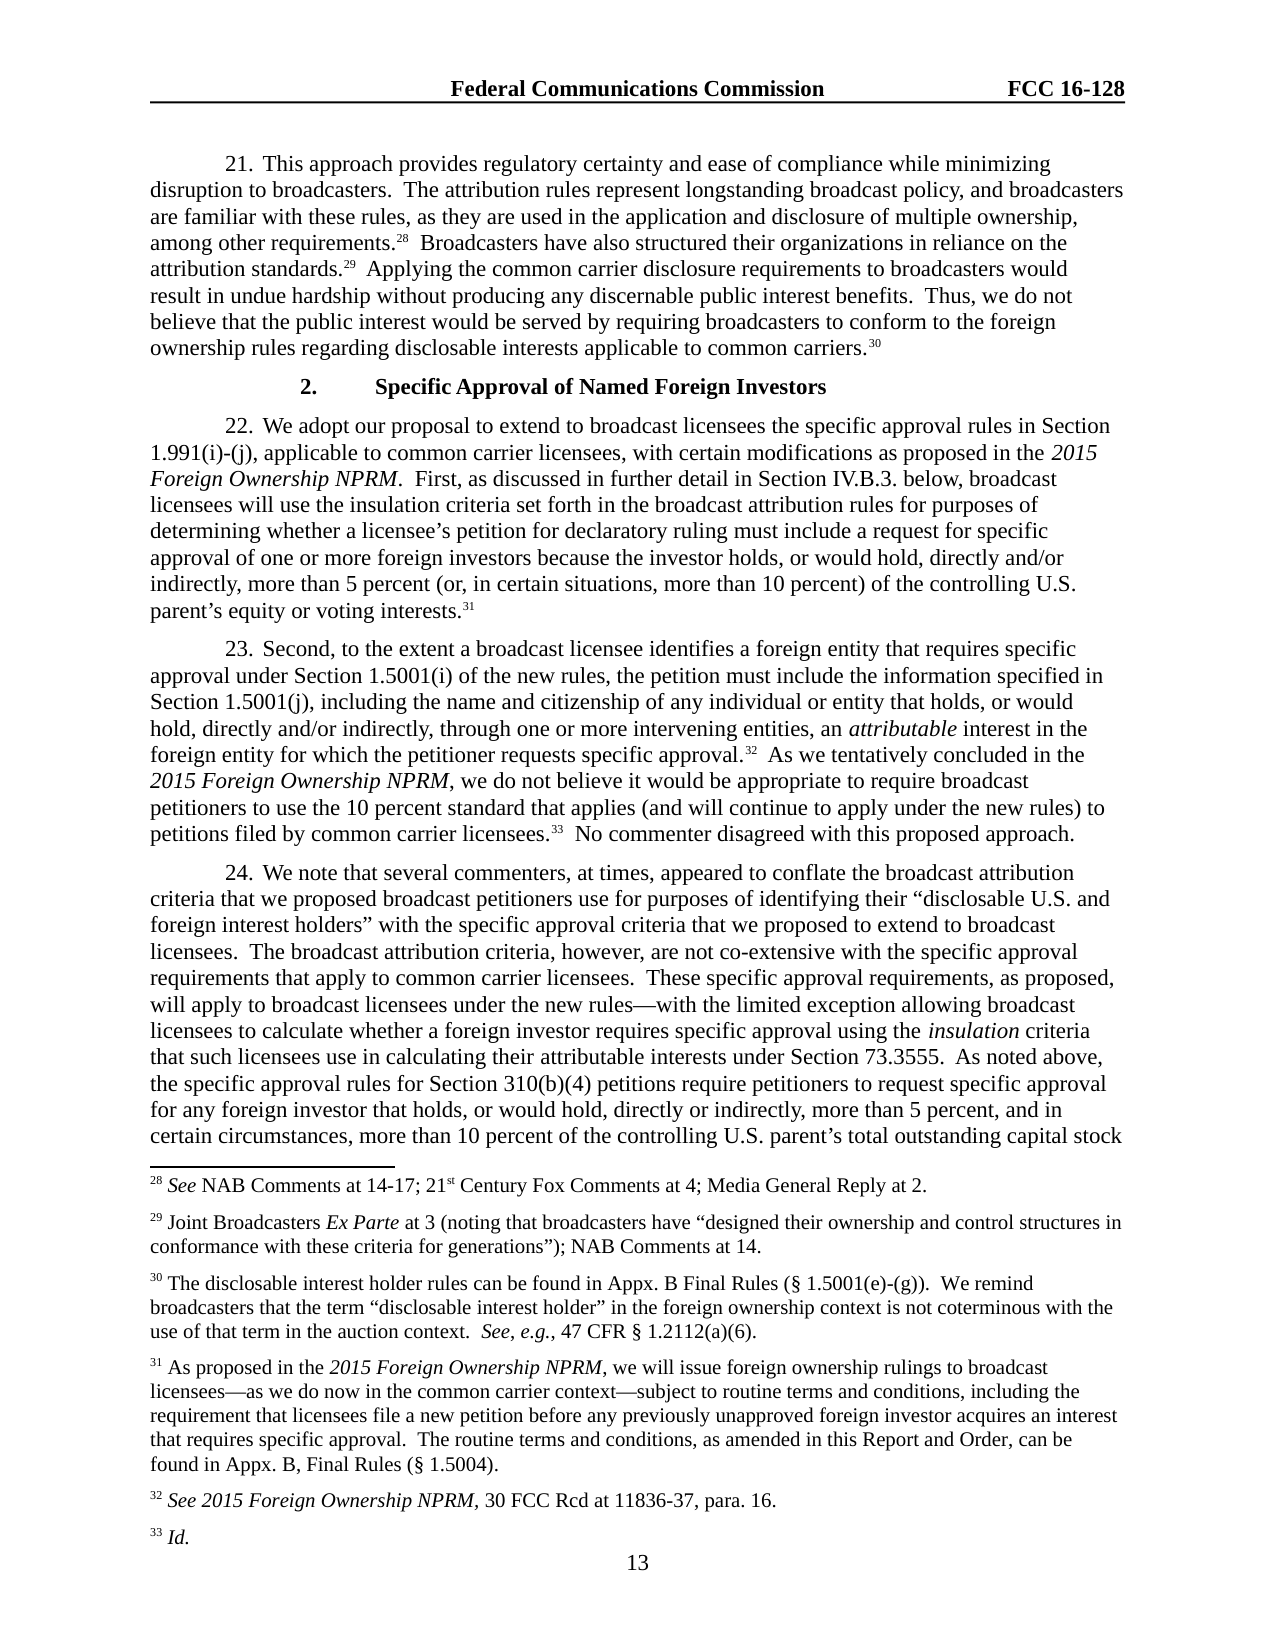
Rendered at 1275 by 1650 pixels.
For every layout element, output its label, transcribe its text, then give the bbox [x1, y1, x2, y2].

text This approach provides regulatory certainty and ease of compliance while minimizing disruption to broadcasters. The attribution rules represent longstanding broadcast policy, and broadcasters are familiar with these rules, as they are used in the application and disclosure of multiple ownership, among other requirements. Broadcasters have also structured their organizations in reliance on the attribution standards. Applying the common carrier disclosure requirements to broadcasters would result in undue hardship without producing any discernable public interest benefits. Thus, we do not believe that the public interest would be served by requiring broadcasters to conform to the foreign ownership rules regarding disclosable interests applicable to common carriers. [150, 150, 1125, 361]
text We note that several commenters, at times, appeared to conflate the broadcast attribution criteria that we proposed broadcast petitioners use for purposes of identifying their “disclosable U.S. and foreign interest holders” with the specific approval criteria that we proposed to extend to broadcast licensees. The broadcast attribution criteria, however, are not co-extensive with the specific approval requirements that apply to common carrier licensees. These specific approval requirements, as proposed, will apply to broadcast licensees under the new rules—with the limited exception allowing broadcast licensees to calculate whether a foreign investor requires specific approval using the insulation criteria that such licensees use in calculating their attributable interests under Section 73.3555. As noted above, the specific approval rules for Section 310(b)(4) petitions require petitioners to request specific approval for any foreign investor that holds, or would hold, directly or indirectly, more than 5 percent, and in certain circumstances, more than 10 percent of the controlling U.S. parent’s total outstanding capital stock (equity) and/or voting stock (or a controlling interest). In contrast, the broadcast attribution rules, with limited exception, do not apply to non-voting equity interests. In this respect, the specific approval requirements are broader in scope than the broadcast attribution rules, consistent with Commission precedent that reads Section 310(b) to evince Congress’ separate concern with the scope of foreign equity interests in a licensee and any controlling U.S. parent company. We also note, because it may be a source of confusion, that the general specific approval requirement applies to interests of more than 5 percent, not interests of 5 percent or more as under the broadcast attribution rules. The Commission set the specific approval thresholds in the 2013 Foreign Ownership Second Report and Order so they are aligned with the SEC’s beneficial ownership reporting requirements. [150, 859, 1125, 1149]
text Second, to the extent a broadcast licensee identifies a foreign entity that requires specific approval under Section 1.5001(i) of the new rules, the petition must include the information specified in Section 1.5001(j), including the name and citizenship of any individual or entity that holds, or would hold, directly and/or indirectly, through one or more intervening entities, an attributable interest in the foreign entity for which the petitioner requests specific approval. As we tentatively concluded in the 2015 Foreign Ownership NPRM, we do not believe it would be appropriate to require broadcast petitioners to use the 10 percent standard that applies (and will continue to apply under the new rules) to petitions filed by common carrier licensees. No commenter disagreed with this proposed approach. [150, 636, 1125, 846]
subtitle Specific Approval of Named Foreign Investors [300, 373, 1125, 400]
text We adopt our proposal to extend to broadcast licensees the specific approval rules in Section 1.991(i)-(j), applicable to common carrier licensees, with certain modifications as proposed in the 2015 Foreign Ownership NPRM. First, as discussed in further detail in Section IV.B.3. below, broadcast licensees will use the insulation criteria set forth in the broadcast attribution rules for purposes of determining whether a licensee’s petition for declaratory ruling must include a request for specific approval of one or more foreign investors because the investor holds, or would hold, directly and/or indirectly, more than 5 percent (or, in certain situations, more than 10 percent) of the controlling U.S. parent’s equity or voting interests. [150, 412, 1125, 623]
